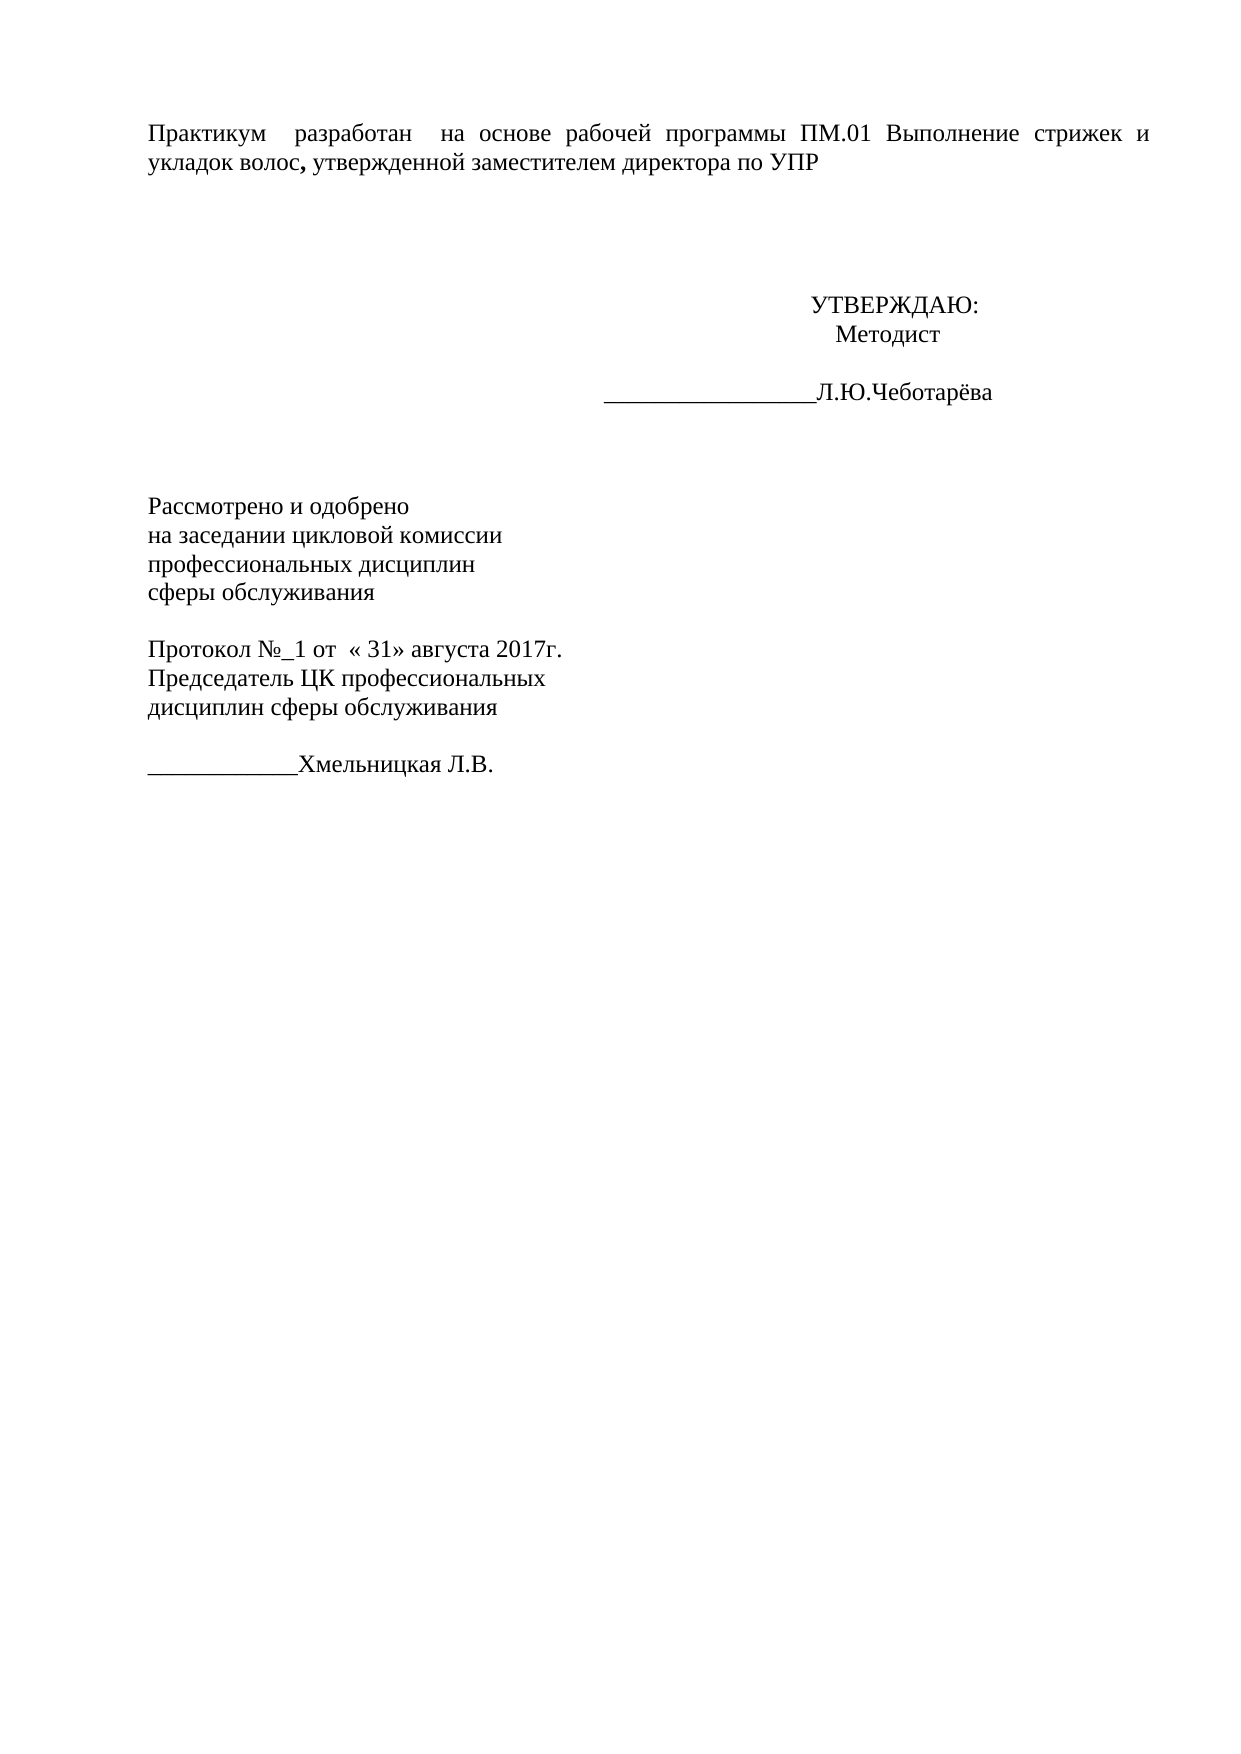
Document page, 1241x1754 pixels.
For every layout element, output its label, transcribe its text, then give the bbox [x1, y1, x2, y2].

text УТВЕРЖДАЮ: [148, 291, 1152, 319]
text Методист [148, 319, 1152, 348]
text Рассмотрено и одобрено [148, 491, 1152, 520]
text _________________Л.Ю.Чеботарёва [148, 377, 1152, 406]
text Протокол №_1 от « 31» августа 2017г. [148, 634, 1152, 663]
text на заседании цикловой комиссии [148, 520, 1152, 549]
text Председатель ЦК профессиональных [148, 663, 1152, 692]
text дисциплин сферы обслуживания [148, 692, 1152, 720]
text профессиональных дисциплин [148, 549, 1152, 577]
text Практикум разработан на основе рабочей программы ПМ.01 Выполнение стрижек и укладок волос, утвержденной заместителем директора по УПР [148, 118, 1152, 176]
text сферы обслуживания [148, 577, 1152, 606]
text ____________Хмельницкая Л.В. [148, 749, 1152, 778]
